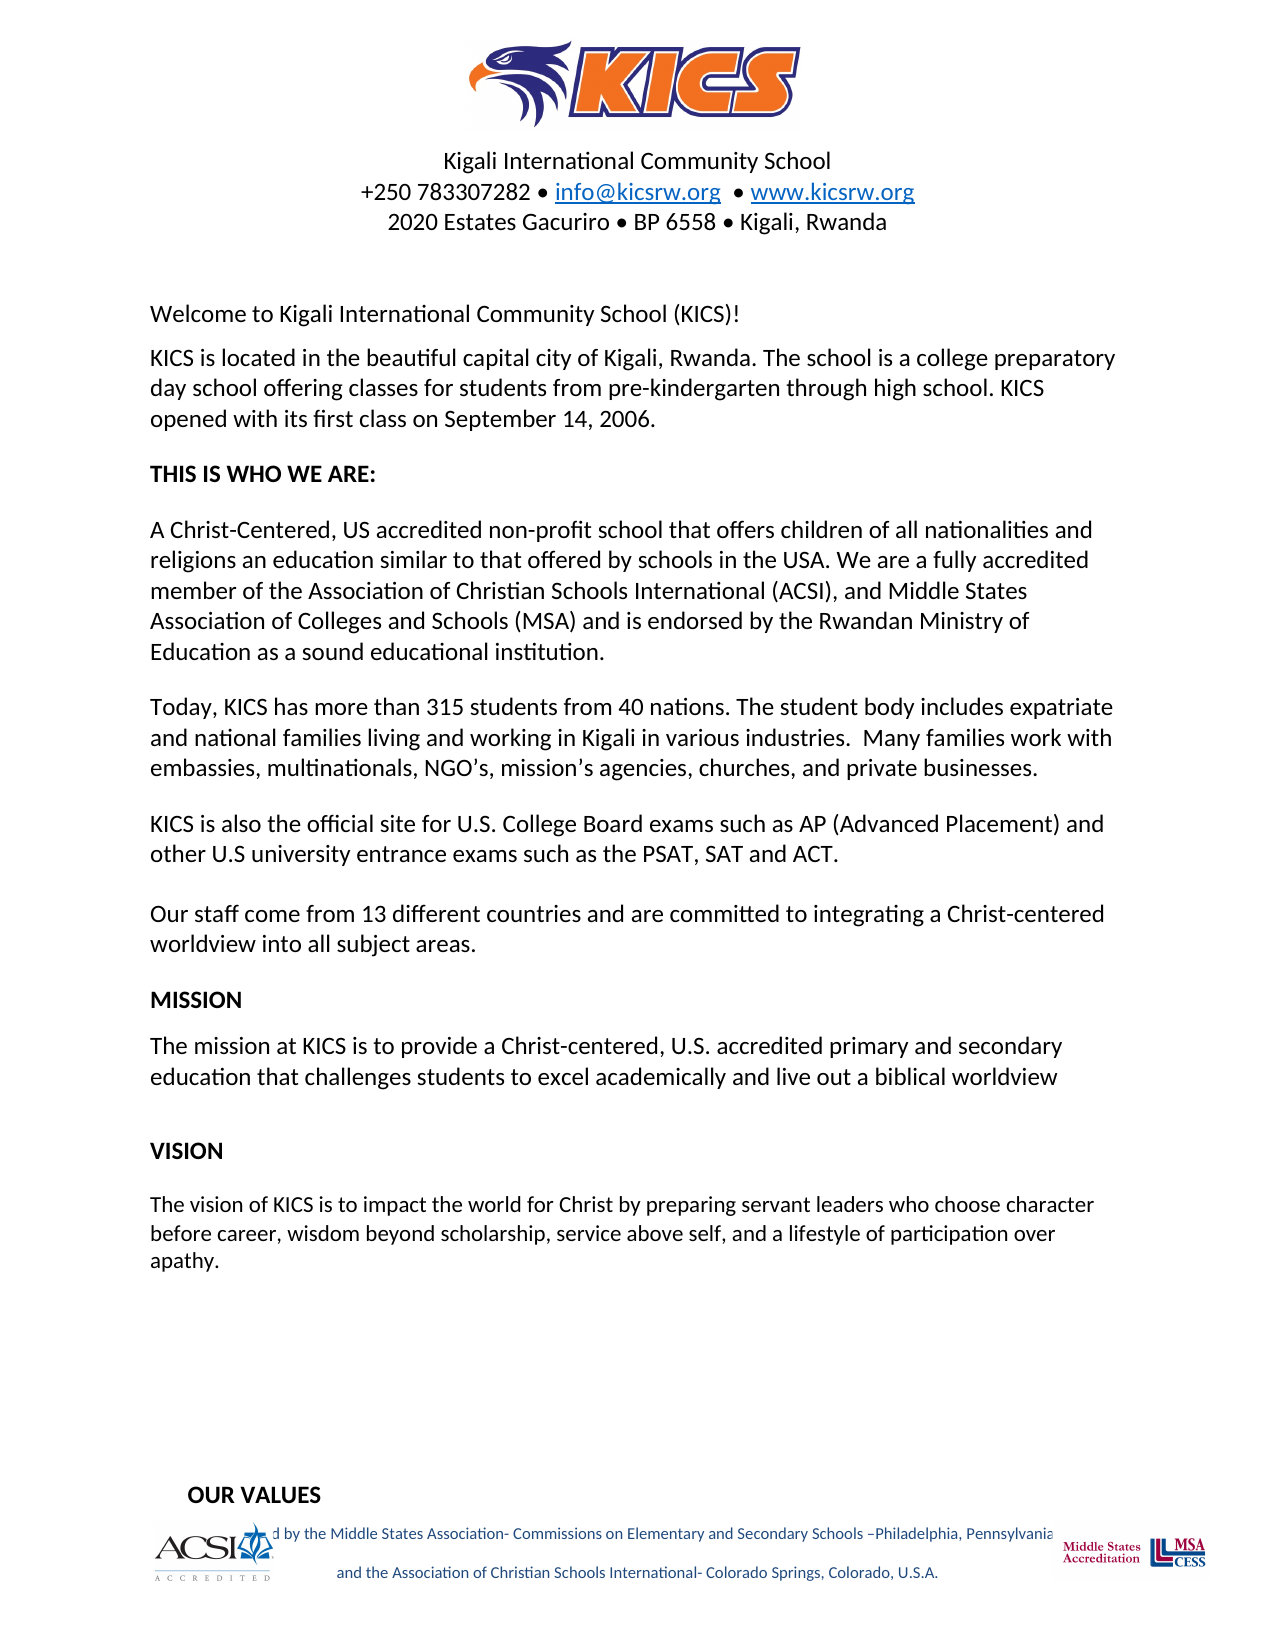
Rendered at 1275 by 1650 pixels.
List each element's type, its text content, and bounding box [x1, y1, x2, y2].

text Our staff come from 13 different countries and are committed to integrating a Christ-centered worldview into all subject areas. [150, 898, 1125, 959]
picture [152, 1521, 278, 1583]
text THIS IS WHO WE ARE: [150, 458, 1125, 489]
text Welcome to Kigali International Community School (KICS)! [150, 299, 1125, 329]
text The vision of KICS is to impact the world for Christ by preparing servant leaders who choose character before career, wisdom beyond scholarship, service above self, and a lifestyle of participation over apathy. [150, 1191, 1125, 1275]
text VISION [150, 1135, 1125, 1166]
text KICS is located in the beautiful capital city of Kigali, Rwanda. The school is a college preparatory day school offering classes for students from pre-kindergarten through high school. KICS opened with its first class on September 14, 2006. [150, 342, 1125, 433]
picture [1052, 1521, 1211, 1581]
text MISSION [150, 984, 1125, 1015]
text OUR VALUES [150, 1479, 1125, 1509]
text The mission at KICS is to provide a Christ-centered, U.S. accredited primary and secondary education that challenges students to excel academically and live out a biblical worldview [150, 1030, 1125, 1091]
text Today, KICS has more than 315 students from 40 nations. The student body includes expatriate and national families living and working in Kigali in various industries. Many families work with embassies, multinationals, NGO’s, mission’s agencies, churches, and private businesses. [150, 691, 1125, 783]
picture [464, 37, 803, 132]
text KICS is also the official site for U.S. College Board exams such as AP (Advanced Placement) and other U.S university entrance exams such as the PSAT, SAT and ACT. [150, 808, 1125, 869]
text A Christ-Centered, US accredited non-profit school that offers children of all nationalities and religions an education similar to that offered by schools in the USA. We are a fully accredited member of the Association of Christian Schools International (ACSI), and Middle States Association of Colleges and Schools (MSA) and is endorsed by the Rwandan Ministry of Education as a sound educational institution. [150, 514, 1125, 666]
